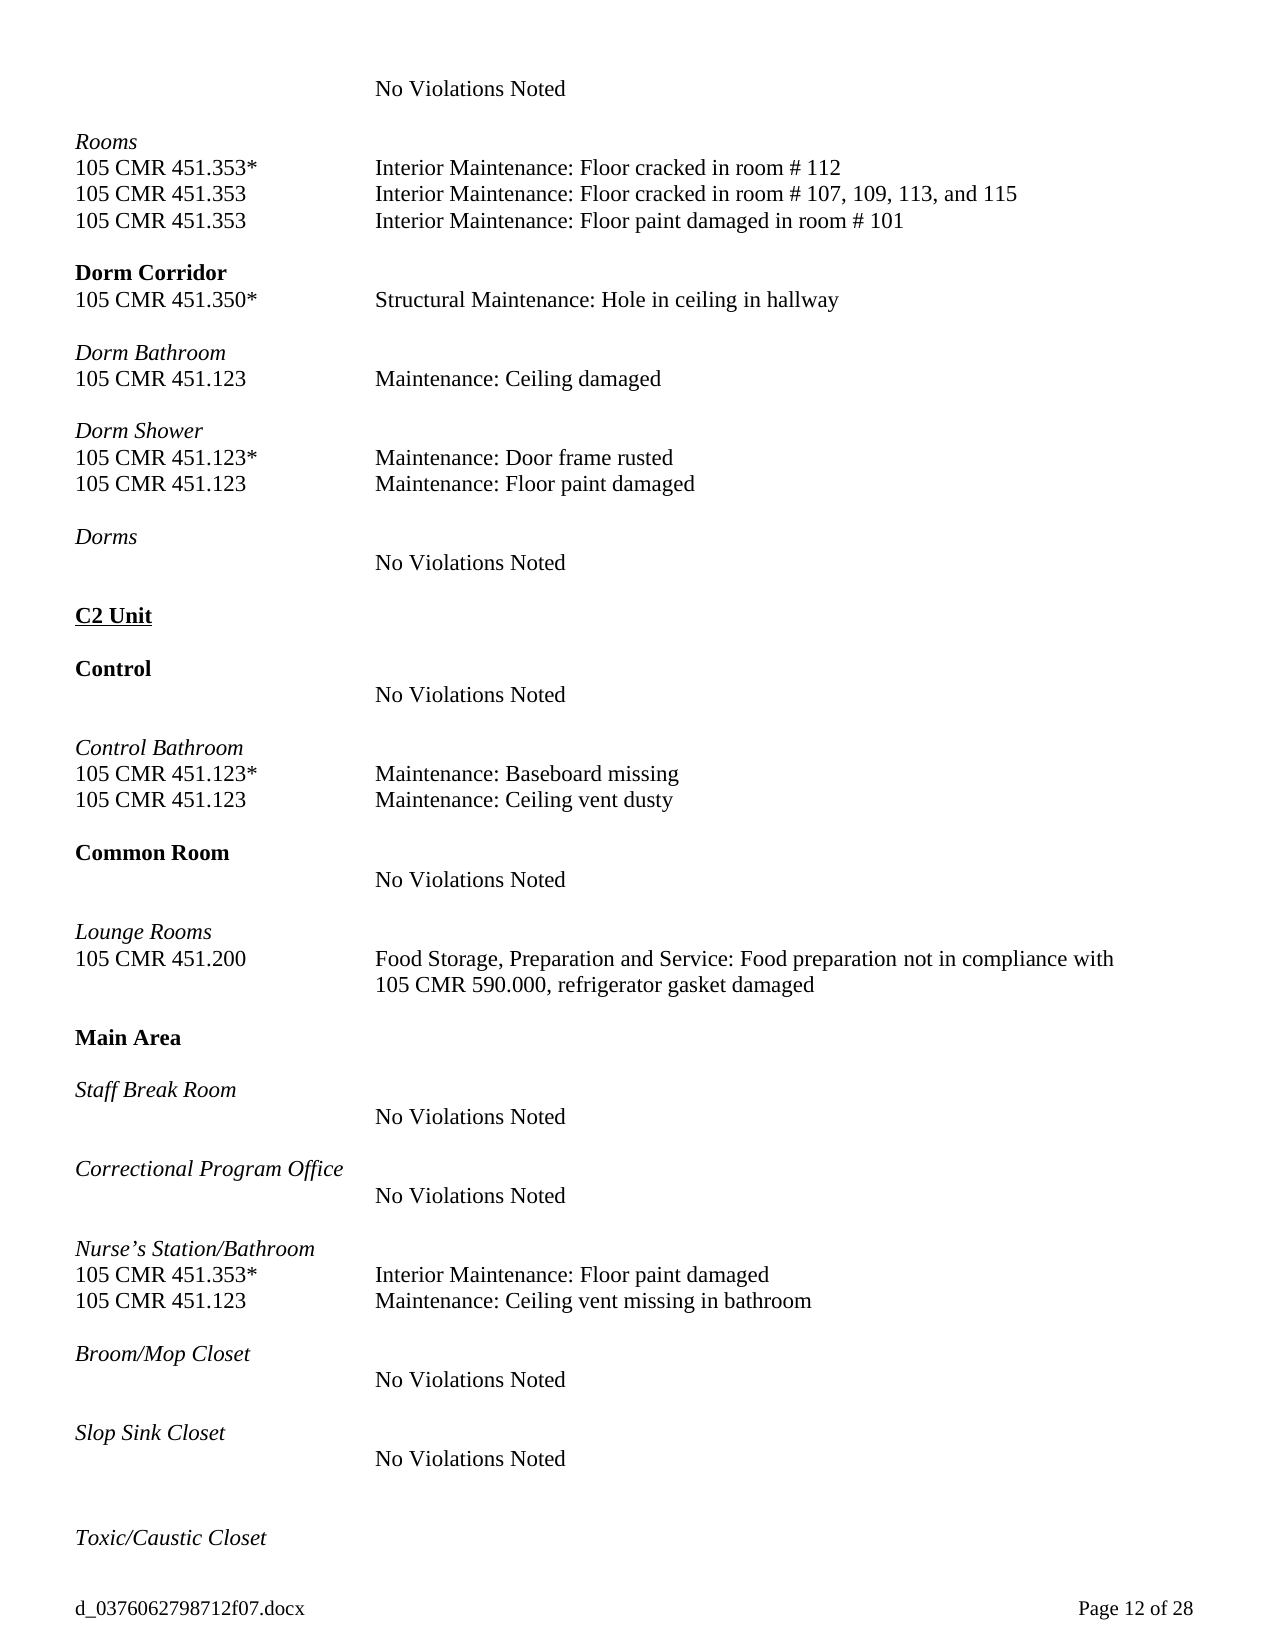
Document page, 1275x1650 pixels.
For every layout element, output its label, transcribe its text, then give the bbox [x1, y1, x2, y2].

text Control Bathroom [75, 734, 1200, 760]
text Nurse’s Station/Bathroom [75, 1234, 1200, 1261]
text Dorms [75, 523, 1200, 549]
text 105 CMR 451.350* Structural Maintenance: Hole in ceiling in hallway [75, 286, 1200, 312]
text C2 Unit [75, 602, 1200, 628]
text Common Room [75, 839, 1200, 866]
text Dorm Bathroom [75, 338, 1200, 365]
text No Violations Noted [75, 549, 1200, 576]
text 105 CMR 590.000, refrigerator gasket damaged [75, 971, 1200, 997]
text Dorm Corridor [75, 259, 1200, 286]
text No Violations Noted [75, 1182, 1200, 1208]
text 105 CMR 451.353 Interior Maintenance: Floor paint damaged in room # 101 [75, 207, 1200, 233]
text 105 CMR 451.123* Maintenance: Baseboard missing [75, 760, 1200, 787]
text Control [75, 655, 1200, 681]
text 105 CMR 451.123 Maintenance: Ceiling vent missing in bathroom [75, 1287, 1200, 1314]
text 105 CMR 451.123 Maintenance: Ceiling vent dusty [75, 787, 1200, 813]
text Correctional Program Office [75, 1156, 1200, 1182]
text 105 CMR 451.200 Food Storage, Preparation and Service: Food preparation not in compliance with [75, 945, 1200, 971]
text Slop Sink Closet [75, 1419, 1200, 1445]
text No Violations Noted [75, 1445, 1200, 1472]
text 105 CMR 451.123 Maintenance: Ceiling damaged [75, 365, 1200, 391]
text Dorm Shower [75, 418, 1200, 444]
text 105 CMR 451.353* Interior Maintenance: Floor cracked in room # 112 [75, 154, 1200, 180]
text No Violations Noted [75, 1366, 1200, 1393]
text Lounge Rooms [75, 918, 1200, 945]
text 105 CMR 451.353* Interior Maintenance: Floor paint damaged [75, 1261, 1200, 1287]
text No Violations Noted [75, 866, 1200, 892]
text Staff Break Room [75, 1076, 1200, 1103]
text Main Area [75, 1024, 1200, 1050]
text No Violations Noted [75, 681, 1200, 707]
text Toxic/Caustic Closet [75, 1524, 1200, 1551]
text No Violations Noted [75, 1103, 1200, 1129]
text No Violations Noted [75, 75, 1200, 101]
text Rooms [75, 128, 1200, 154]
text 105 CMR 451.123 Maintenance: Floor paint damaged [75, 470, 1200, 497]
text Broom/Mop Closet [75, 1340, 1200, 1366]
text 105 CMR 451.353 Interior Maintenance: Floor cracked in room # 107, 109, 113, and 115 [75, 180, 1200, 207]
text 105 CMR 451.123* Maintenance: Door frame rusted [75, 444, 1200, 470]
